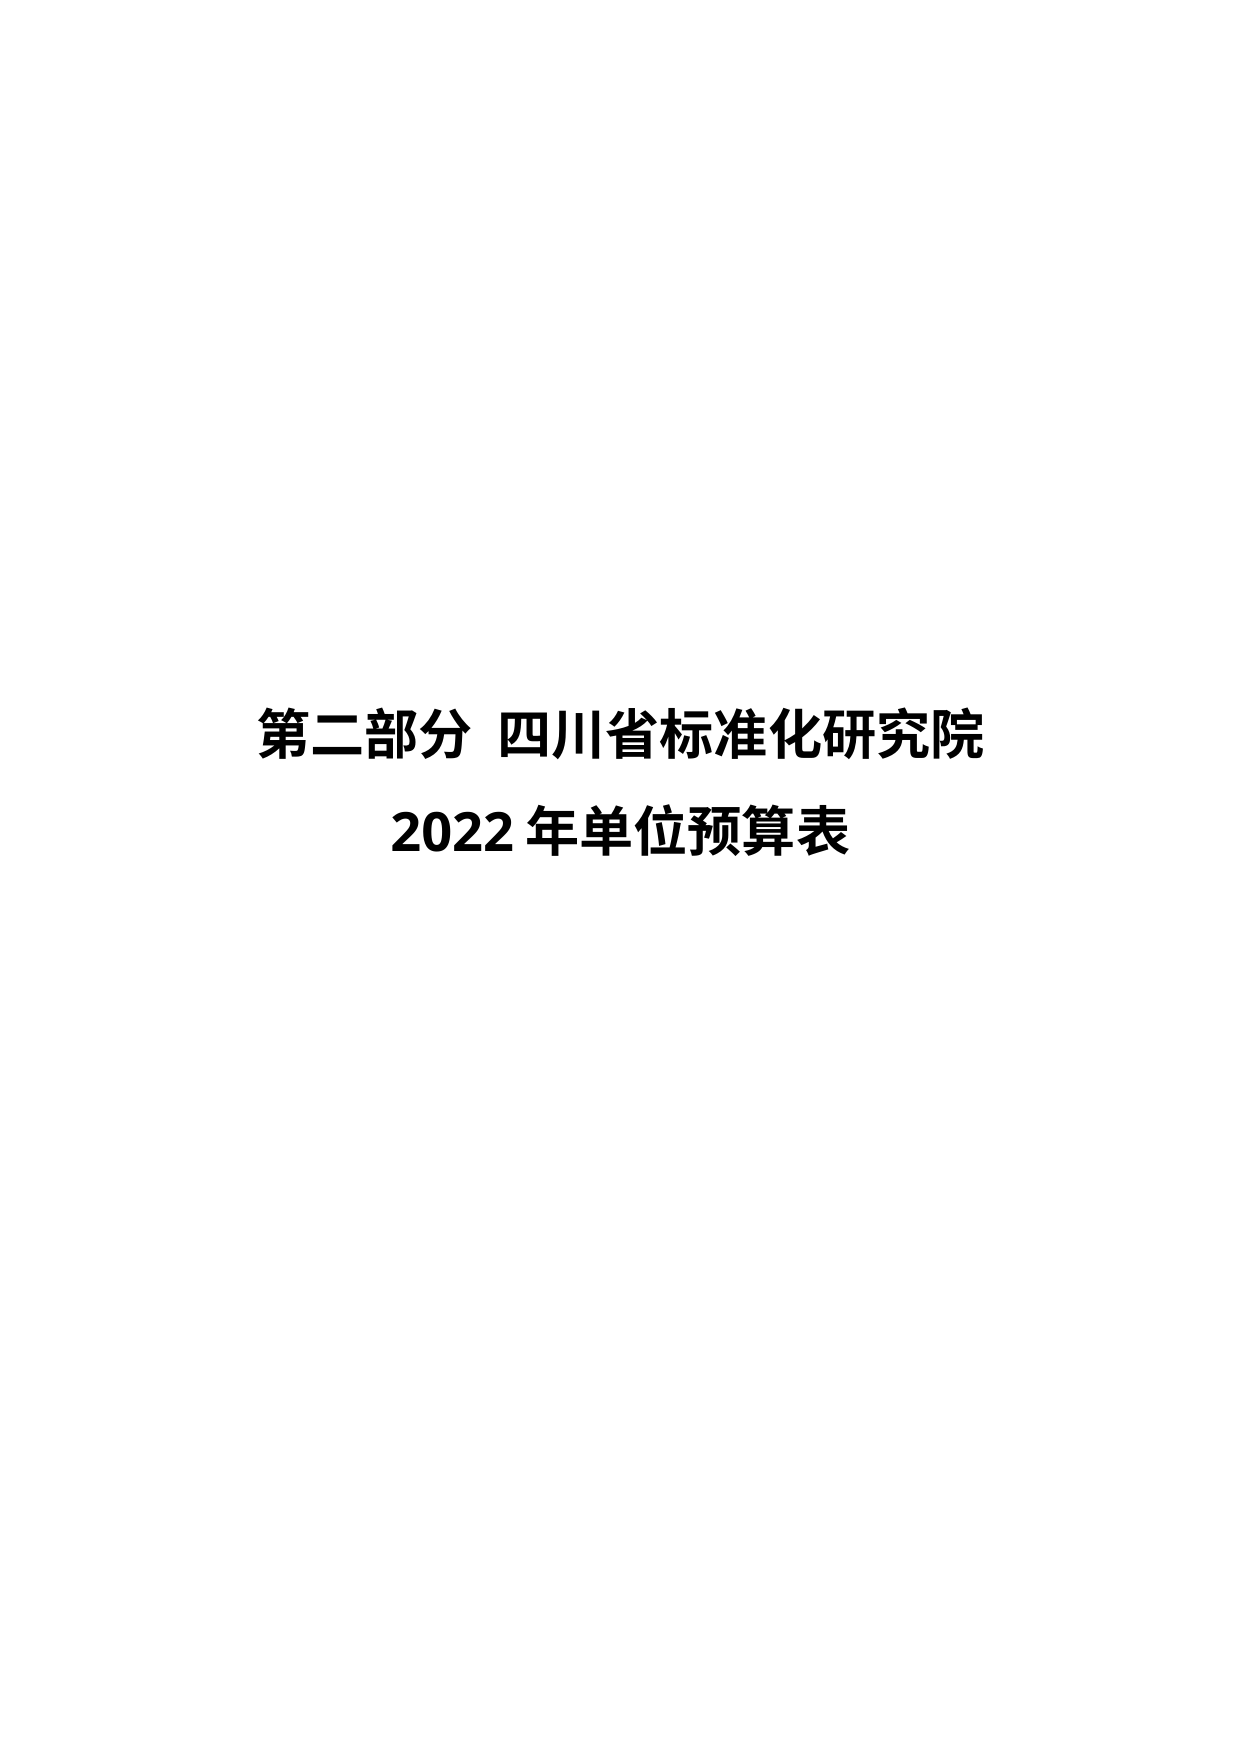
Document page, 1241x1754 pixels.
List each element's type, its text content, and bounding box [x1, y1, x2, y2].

text 2022年单位预算表 [187, 779, 1053, 877]
text 第二部分 四川省标准化研究院 [187, 682, 1053, 779]
